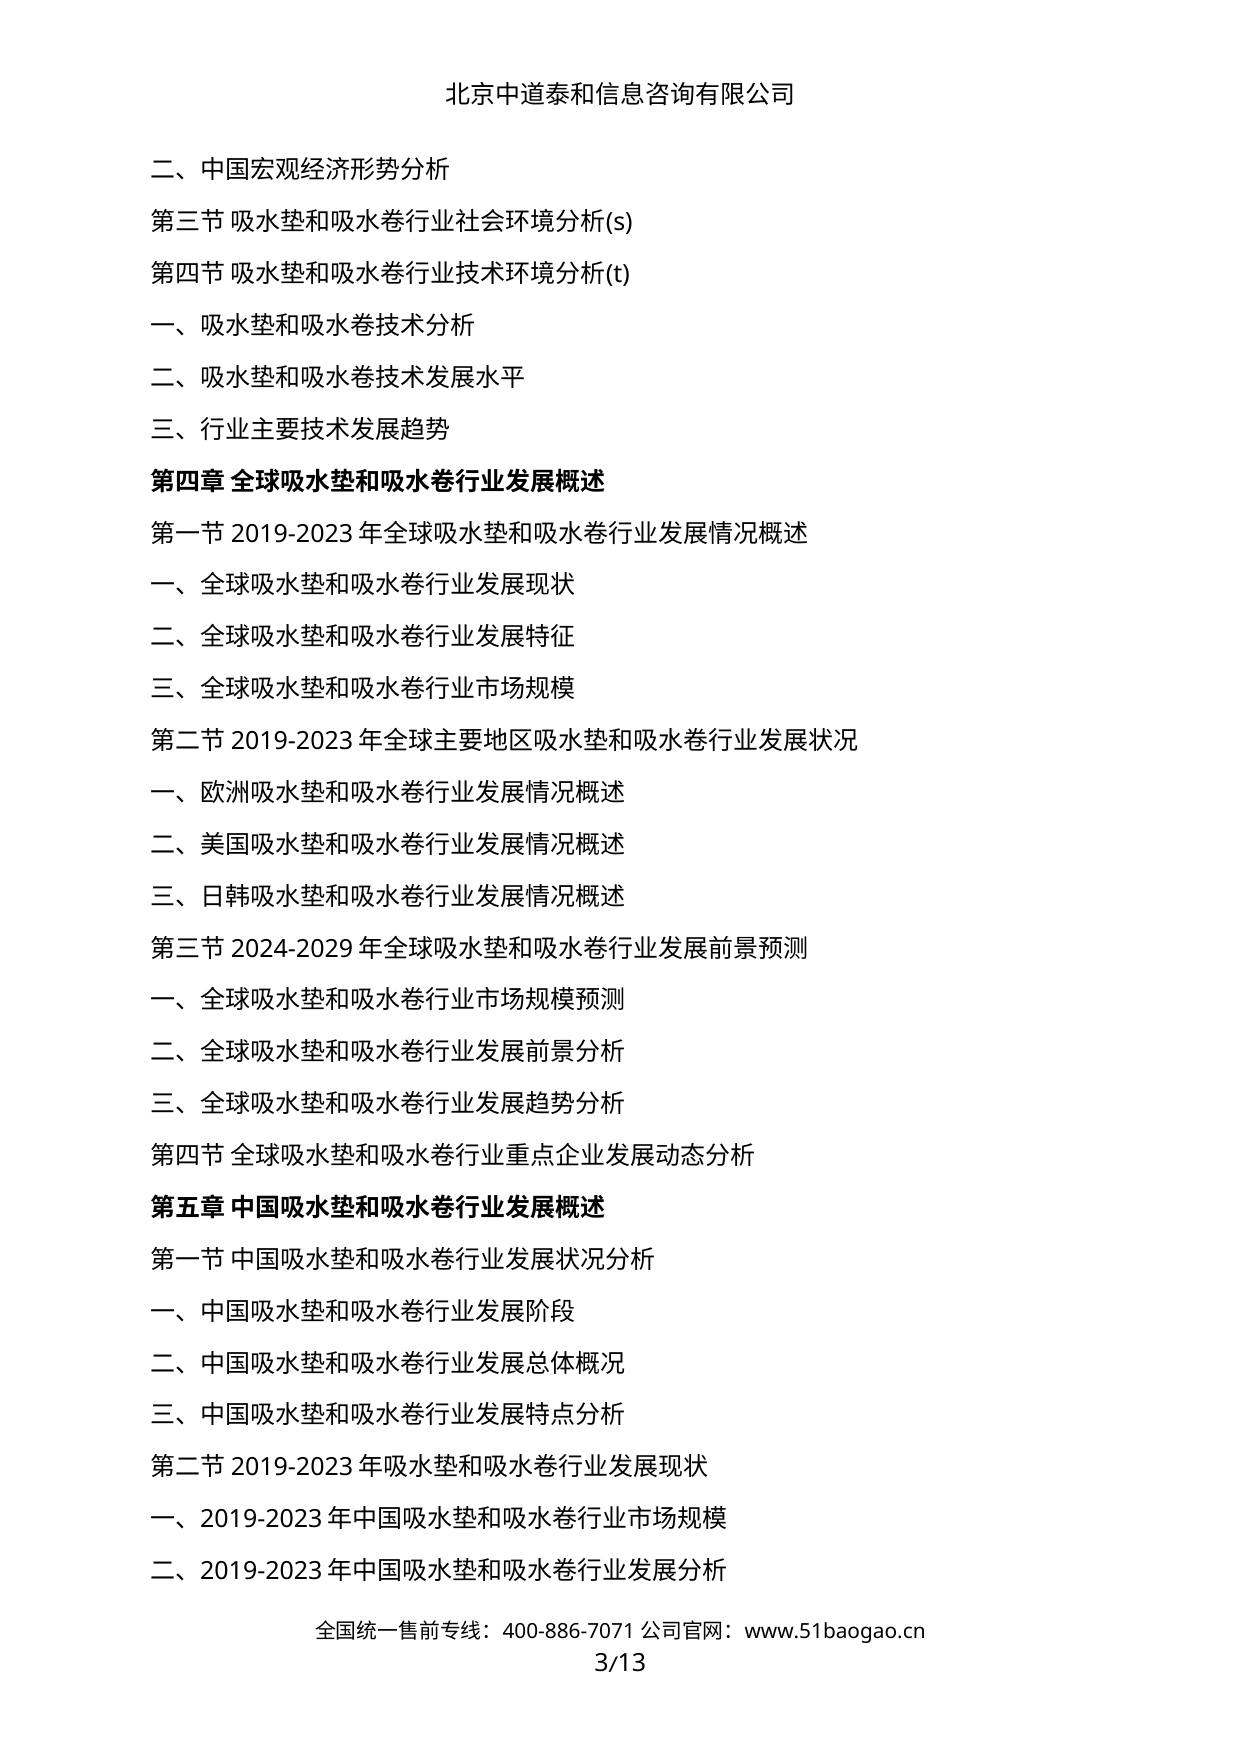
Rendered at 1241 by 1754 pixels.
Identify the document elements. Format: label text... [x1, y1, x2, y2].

text 二、中国吸水垫和吸水卷行业发展总体概况 [150, 1343, 1090, 1379]
text 第一节 2019-2023年全球吸水垫和吸水卷行业发展情况概述 [150, 513, 1090, 549]
text 三、中国吸水垫和吸水卷行业发展特点分析 [150, 1395, 1090, 1431]
text 二、中国宏观经济形势分析 [150, 150, 1090, 186]
text 二、全球吸水垫和吸水卷行业发展前景分析 [150, 1032, 1090, 1068]
text 第五章 中国吸水垫和吸水卷行业发展概述 [150, 1187, 1090, 1224]
text 三、日韩吸水垫和吸水卷行业发展情况概述 [150, 876, 1090, 912]
text 二、全球吸水垫和吸水卷行业发展特征 [150, 617, 1090, 653]
text 第四章 全球吸水垫和吸水卷行业发展概述 [150, 461, 1090, 497]
text 第四节 吸水垫和吸水卷行业技术环境分析(t) [150, 254, 1090, 290]
text 第四节 全球吸水垫和吸水卷行业重点企业发展动态分析 [150, 1136, 1090, 1172]
text 第三节 2024-2029年全球吸水垫和吸水卷行业发展前景预测 [150, 928, 1090, 964]
text 一、全球吸水垫和吸水卷行业市场规模预测 [150, 980, 1090, 1016]
text 一、全球吸水垫和吸水卷行业发展现状 [150, 565, 1090, 601]
text 一、欧洲吸水垫和吸水卷行业发展情况概述 [150, 772, 1090, 809]
text 第三节 吸水垫和吸水卷行业社会环境分析(s) [150, 202, 1090, 238]
text 一、2019-2023年中国吸水垫和吸水卷行业市场规模 [150, 1499, 1090, 1535]
text 三、行业主要技术发展趋势 [150, 409, 1090, 446]
text 一、吸水垫和吸水卷技术分析 [150, 306, 1090, 342]
text 二、美国吸水垫和吸水卷行业发展情况概述 [150, 824, 1090, 861]
text 第二节 2019-2023年吸水垫和吸水卷行业发展现状 [150, 1447, 1090, 1483]
text 一、中国吸水垫和吸水卷行业发展阶段 [150, 1291, 1090, 1327]
text 第一节 中国吸水垫和吸水卷行业发展状况分析 [150, 1239, 1090, 1276]
text 三、全球吸水垫和吸水卷行业市场规模 [150, 669, 1090, 705]
text 三、全球吸水垫和吸水卷行业发展趋势分析 [150, 1084, 1090, 1120]
text 第二节 2019-2023年全球主要地区吸水垫和吸水卷行业发展状况 [150, 721, 1090, 757]
text 二、吸水垫和吸水卷技术发展水平 [150, 357, 1090, 394]
text 二、2019-2023年中国吸水垫和吸水卷行业发展分析 [150, 1551, 1090, 1587]
